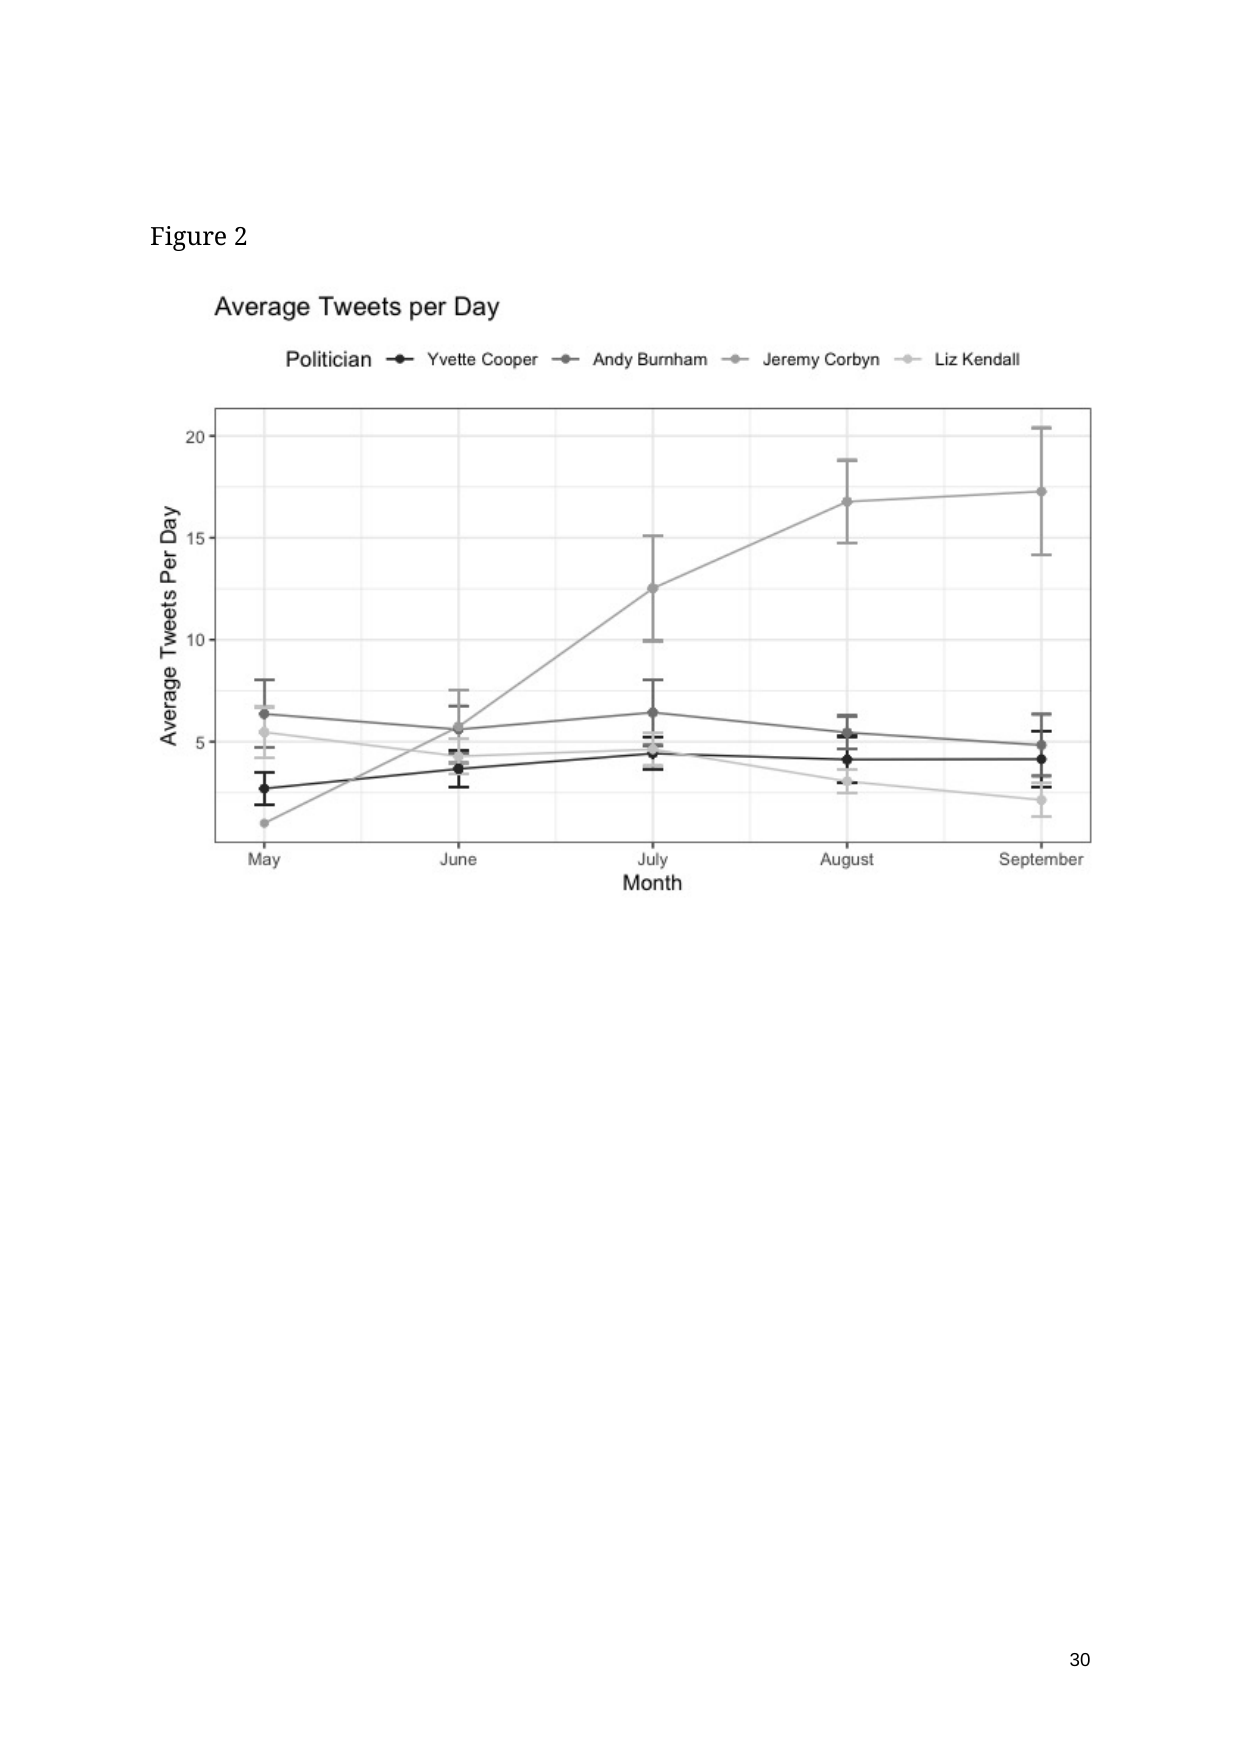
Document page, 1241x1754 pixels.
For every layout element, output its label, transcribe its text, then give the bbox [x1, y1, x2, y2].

text Figure 2 [150, 218, 1090, 252]
picture [150, 286, 1102, 905]
